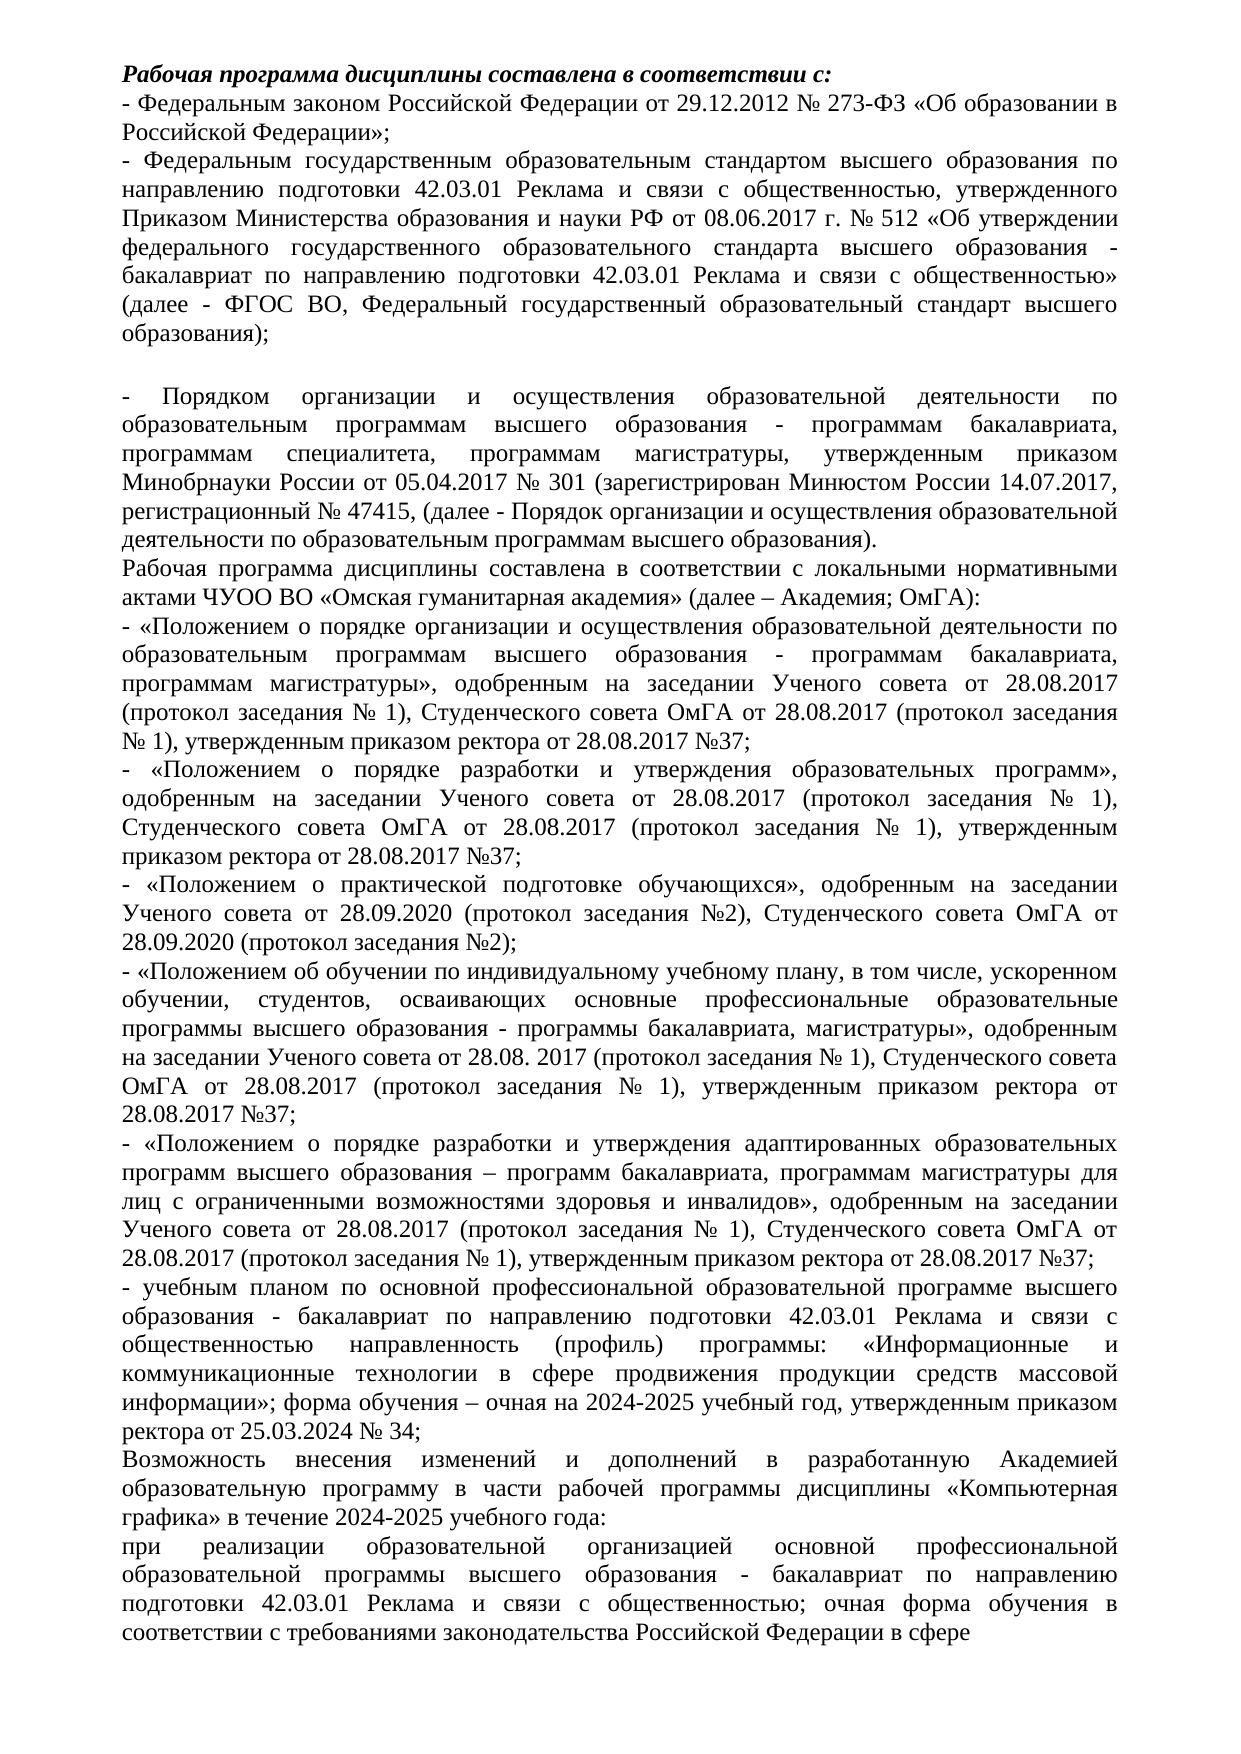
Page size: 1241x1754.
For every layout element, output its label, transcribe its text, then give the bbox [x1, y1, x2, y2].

table_header Рабочая программа дисциплины составлена в соответствии с: [118, 59, 1122, 88]
table_cell - Федеральным законом Российской Федерации от 29.12.2012 № 273-ФЗ «Об образовании в Российской Федерации»; - Федеральным государственным образовательным стандартом высшего образования по направлению подготовки 42.03.01 Реклама и связи с общественностью, утвержденного Приказом Министерства образования и науки РФ от 08.06.2017 г. № 512 «Об утверждении федерального государственного образовательного стандарта высшего образования - бакалавриат по направлению подготовки 42.03.01 Реклама и связи с общественностью» (далее - ФГОС ВО, Федеральный государственный образовательный стандарт высшего образования); - Порядком организации и осуществления образовательной деятельности по образовательным программам высшего образования - программам бакалавриата, программам специалитета, программам магистратуры, утвержденным приказом Минобрнауки России от 05.04.2017 № 301 (зарегистрирован Минюстом России 14.07.2017, регистрационный № 47415, (далее - Порядок организации и осуществления образовательной деятельности по образовательным программам высшего образования). Рабочая программа дисциплины составлена в соответствии с локальными нормативными актами ЧУОО ВО «Омская гуманитарная академия» (далее – Академия; ОмГА): - «Положением о порядке организации и осуществления образовательной деятельности по образовательным программам высшего образования - программам бакалавриата, программам магистратуры», одобренным на заседании Ученого совета от 28.08.2017 (протокол заседания № 1), Студенческого совета ОмГА от 28.08.2017 (протокол заседания № 1), утвержденным приказом ректора от 28.08.2017 №37; - «Положением о порядке разработки и утверждения образовательных программ», одобренным на заседании Ученого совета от 28.08.2017 (протокол заседания № 1), Студенческого совета ОмГА от 28.08.2017 (протокол заседания № 1), утвержденным приказом ректора от 28.08.2017 №37; - «Положением о практической подготовке обучающихся», одобренным на заседании Ученого совета от 28.09.2020 (протокол заседания №2), Студенческого совета ОмГА от 28.09.2020 (протокол заседания №2); - «Положением об обучении по индивидуальному учебному плану, в том числе, ускоренном обучении, студентов, осваивающих основные профессиональные образовательные программы высшего образования - программы бакалавриата, магистратуры», одобренным на заседании Ученого совета от 28.08. 2017 (протокол заседания № 1), Студенческого совета ОмГА от 28.08.2017 (протокол заседания № 1), утвержденным приказом ректора от 28.08.2017 №37; - «Положением о порядке разработки и утверждения адаптированных образовательных программ высшего образования – программ бакалавриата, программам магистратуры для лиц с ограниченными возможностями здоровья и инвалидов», одобренным на заседании Ученого совета от 28.08.2017 (протокол заседания № 1), Студенческого совета ОмГА от 28.08.2017 (протокол заседания № 1), утвержденным приказом ректора от 28.08.2017 №37; - учебным планом по основной профессиональной образовательной программе высшего образования - бакалавриат по направлению подготовки 42.03.01 Реклама и связи с общественностью направленность (профиль) программы: «Информационные и коммуникационные технологии в сфере продвижения продукции средств массовой информации»; форма обучения – очная на 2024-2025 учебный год, утвержденным приказом ректора от 25.03.2024 № 34; Возможность внесения изменений и дополнений в разработанную Академией образовательную программу в части рабочей программы дисциплины «Компьютерная графика» в течение 2024-2025 учебного года: при реализации образовательной организацией основной профессиональной образовательной программы высшего образования - бакалавриат по направлению подготовки 42.03.01 Реклама и связи с общественностью; очная форма обучения в соответствии с требованиями законодательства Российской Федерации в сфере [118, 88, 1122, 1662]
